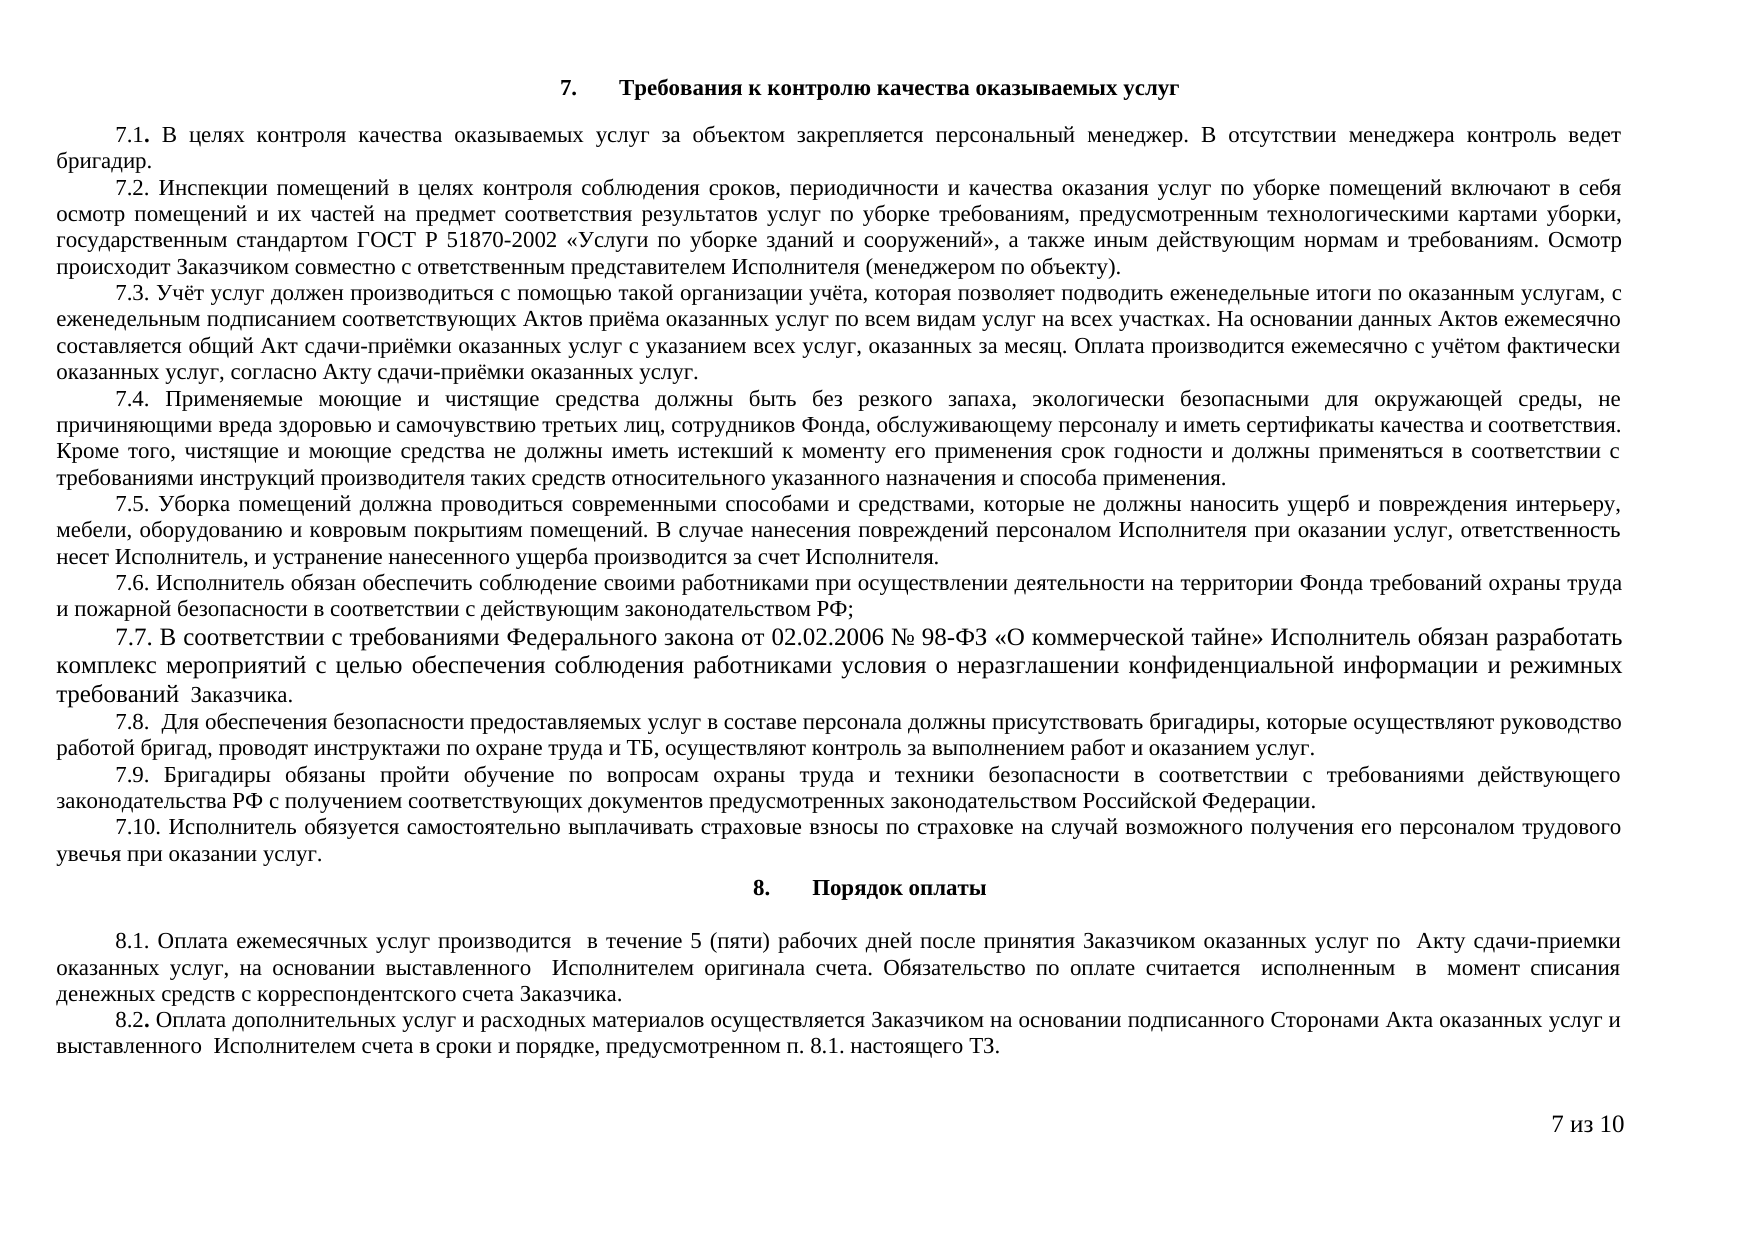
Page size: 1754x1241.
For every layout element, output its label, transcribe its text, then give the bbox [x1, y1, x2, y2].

text 7.3. Учёт услуг должен производиться с помощью такой организации учёта, которая позволяет подводить еженедельные итоги по оказанным услугам, с еженедельным подписанием соответствующих Актов приёма оказанных услуг по всем видам услуг на всех участках. На основании данных Актов ежемесячно составляется общий Акт сдачи-приёмки оказанных услуг с указанием всех услуг, оказанных за месяц. Оплата производится ежемесячно с учётом фактически оказанных услуг, согласно Акту сдачи-приёмки оказанных услуг. [56, 279, 1624, 384]
list 8.2. Оплата дополнительных услуг и расходных материалов осуществляется Заказчиком на основании подписанного Сторонами Акта оказанных услуг и выставленного Исполнителем счета в сроки и порядке, предусмотренном п. 8.1. настоящего ТЗ. [56, 1006, 1624, 1059]
list Порядок оплаты [56, 874, 1624, 901]
text 7.7. В соответствии с требованиями Федерального закона от 02.02.2006 № 98-ФЗ «О коммерческой тайне» Исполнитель обязан разработать комплекс мероприятий с целью обеспечения соблюдения работниками условия о неразглашении конфиденциальной информации и режимных требований Заказчика. [56, 622, 1624, 708]
text 7.4. Применяемые моющие и чистящие средства должны быть без резкого запаха, экологически безопасными для окружающей среды, не причиняющими вреда здоровью и самочувствию третьих лиц, сотрудников Фонда, обслуживающему персоналу и иметь сертификаты качества и соответствия. Кроме того, чистящие и моющие средства не должны иметь истекший к моменту его применения срок годности и должны применяться в соответствии с требованиями инструкций производителя таких средств относительного указанного назначения и способа применения. [56, 384, 1624, 490]
text 7.5. Уборка помещений должна проводиться современными способами и средствами, которые не должны наносить ущерб и повреждения интерьеру, мебели, оборудованию и ковровым покрытиям помещений. В случае нанесения повреждений персоналом Исполнителя при оказании услуг, ответственность несет Исполнитель, и устранение нанесенного ущерба производится за счет Исполнителя. [56, 490, 1624, 569]
list 8.1. Оплата ежемесячных услуг производится в течение 5 (пяти) рабочих дней после принятия Заказчиком оказанных услуг по Акту сдачи-приемки оказанных услуг, на основании выставленного Исполнителем оригинала счета. Обязательство по оплате считается исполненным в момент списания денежных средств с корреспондентского счета Заказчика. [56, 927, 1624, 1006]
text 7.9. Бригадиры обязаны пройти обучение по вопросам охраны труда и техники безопасности в соответствии с требованиями действующего законодательства РФ с получением соответствующих документов предусмотренных законодательством Российской Федерации. [56, 761, 1624, 813]
text 7.8. Для обеспечения безопасности предоставляемых услуг в составе персонала должны присутствовать бригадиры, которые осуществляют руководство работой бригад, проводят инструктажи по охране труда и ТБ, осуществляют контроль за выполнением работ и оказанием услуг. [56, 708, 1624, 761]
text 7.2. Инспекции помещений в целях контроля соблюдения сроков, периодичности и качества оказания услуг по уборке помещений включают в себя осмотр помещений и их частей на предмет соответствия результатов услуг по уборке требованиям, предусмотренным технологическими картами уборки, государственным стандартом ГОСТ Р 51870-2002 «Услуги по уборке зданий и сооружений», а также иным действующим нормам и требованиям. Осмотр происходит Заказчиком совместно с ответственным представителем Исполнителя (менеджером по объекту). [56, 174, 1624, 279]
text 7.1. В целях контроля качества оказываемых услуг за объектом закрепляется персональный менеджер. В отсутствии менеджера контроль ведет бригадир. [56, 121, 1624, 174]
list Требования к контролю качества оказываемых услуг [56, 74, 1624, 100]
text 7.6. Исполнитель обязан обеспечить соблюдение своими работниками при осуществлении деятельности на территории Фонда требований охраны труда и пожарной безопасности в соответствии с действующим законодательством РФ; [56, 569, 1624, 622]
text 7.10. Исполнитель обязуется самостоятельно выплачивать страховые взносы по страховке на случай возможного получения его персоналом трудового увечья при оказании услуг. [56, 813, 1624, 866]
